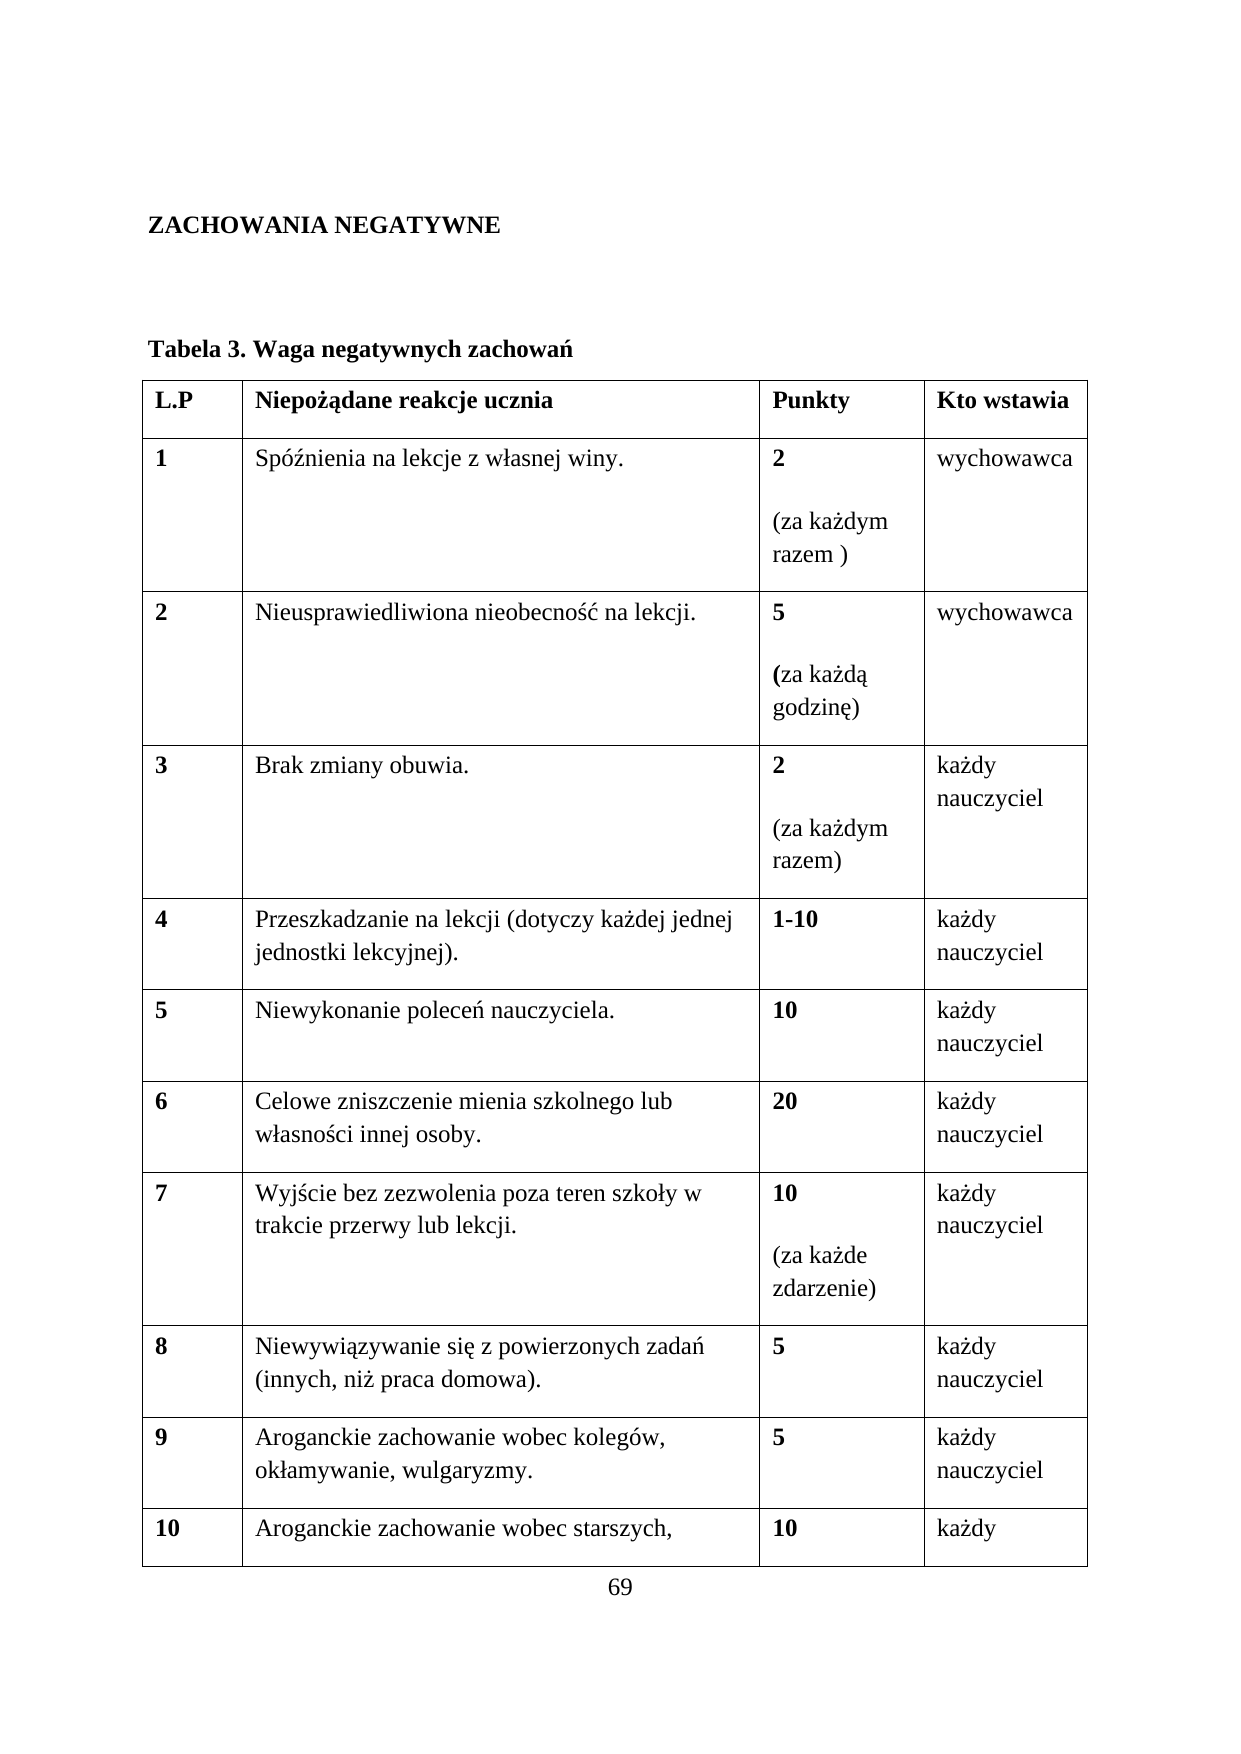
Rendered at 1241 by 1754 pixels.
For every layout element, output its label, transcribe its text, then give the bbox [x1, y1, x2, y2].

table_cell 5 [760, 1418, 924, 1508]
table_cell 1-10 [760, 899, 924, 989]
table_cell każdy nauczyciel [925, 1082, 1087, 1172]
table_cell 20 [760, 1082, 924, 1172]
table_cell Niewykonanie poleceń nauczyciela. [243, 990, 759, 1081]
table_cell Celowe zniszczenie mienia szkolnego lub własności innej osoby. [243, 1082, 759, 1172]
table_cell każdy nauczyciel [925, 1326, 1087, 1417]
table_cell 3 [143, 746, 242, 898]
table_cell 6 [143, 1082, 242, 1172]
table_cell każdy nauczyciel [925, 1509, 1087, 1566]
table_cell 8 [143, 1326, 242, 1417]
table_cell wychowawca [925, 439, 1087, 591]
table_cell każdy nauczyciel [925, 1173, 1087, 1325]
table_cell każdy nauczyciel [925, 899, 1087, 989]
table_cell 5 [760, 1326, 924, 1417]
table_cell 5 (za każdą godzinę) [760, 592, 924, 745]
table_cell 10 [143, 1509, 242, 1566]
table_cell Niewywiązywanie się z powierzonych zadań (innych, niż praca domowa). [243, 1326, 759, 1417]
table_cell 10 [760, 990, 924, 1081]
table_cell każdy nauczyciel [925, 1418, 1087, 1508]
table_cell każdy nauczyciel [925, 746, 1087, 898]
table_header Kto wstawia [925, 381, 1087, 438]
table_cell 1 [143, 439, 242, 591]
table_cell wychowawca [925, 592, 1087, 745]
table_cell Brak zmiany obuwia. [243, 746, 759, 898]
table_cell 10 [760, 1509, 924, 1566]
table_header L.P [143, 381, 242, 438]
table_cell 2 (za każdym razem ) [760, 439, 924, 591]
table_cell Aroganckie zachowanie wobec kolegów, okłamywanie, wulgaryzmy. [243, 1418, 759, 1508]
table_cell 7 [143, 1173, 242, 1325]
table_cell każdy nauczyciel [925, 990, 1087, 1081]
text Tabela 3. Waga negatywnych zachowań [148, 334, 1093, 363]
text ZACHOWANIA NEGATYWNE [148, 210, 1093, 238]
table_cell 4 [143, 899, 242, 989]
table_header Niepożądane reakcje ucznia [243, 381, 759, 438]
table_cell Przeszkadzanie na lekcji (dotyczy każdej jednej jednostki lekcyjnej). [243, 899, 759, 989]
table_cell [243, 1509, 759, 1566]
table_cell 2 (za każdym razem) [760, 746, 924, 898]
table_cell 10 (za każde zdarzenie) [760, 1173, 924, 1325]
table_header Punkty [760, 381, 924, 438]
table_cell Spóźnienia na lekcje z własnej winy. [243, 439, 759, 591]
table_cell 2 [143, 592, 242, 745]
table_cell 5 [143, 990, 242, 1081]
table_cell Wyjście bez zezwolenia poza teren szkoły w trakcie przerwy lub lekcji. [243, 1173, 759, 1325]
table_cell 9 [143, 1418, 242, 1508]
table_cell Nieusprawiedliwiona nieobecność na lekcji. [243, 592, 759, 745]
